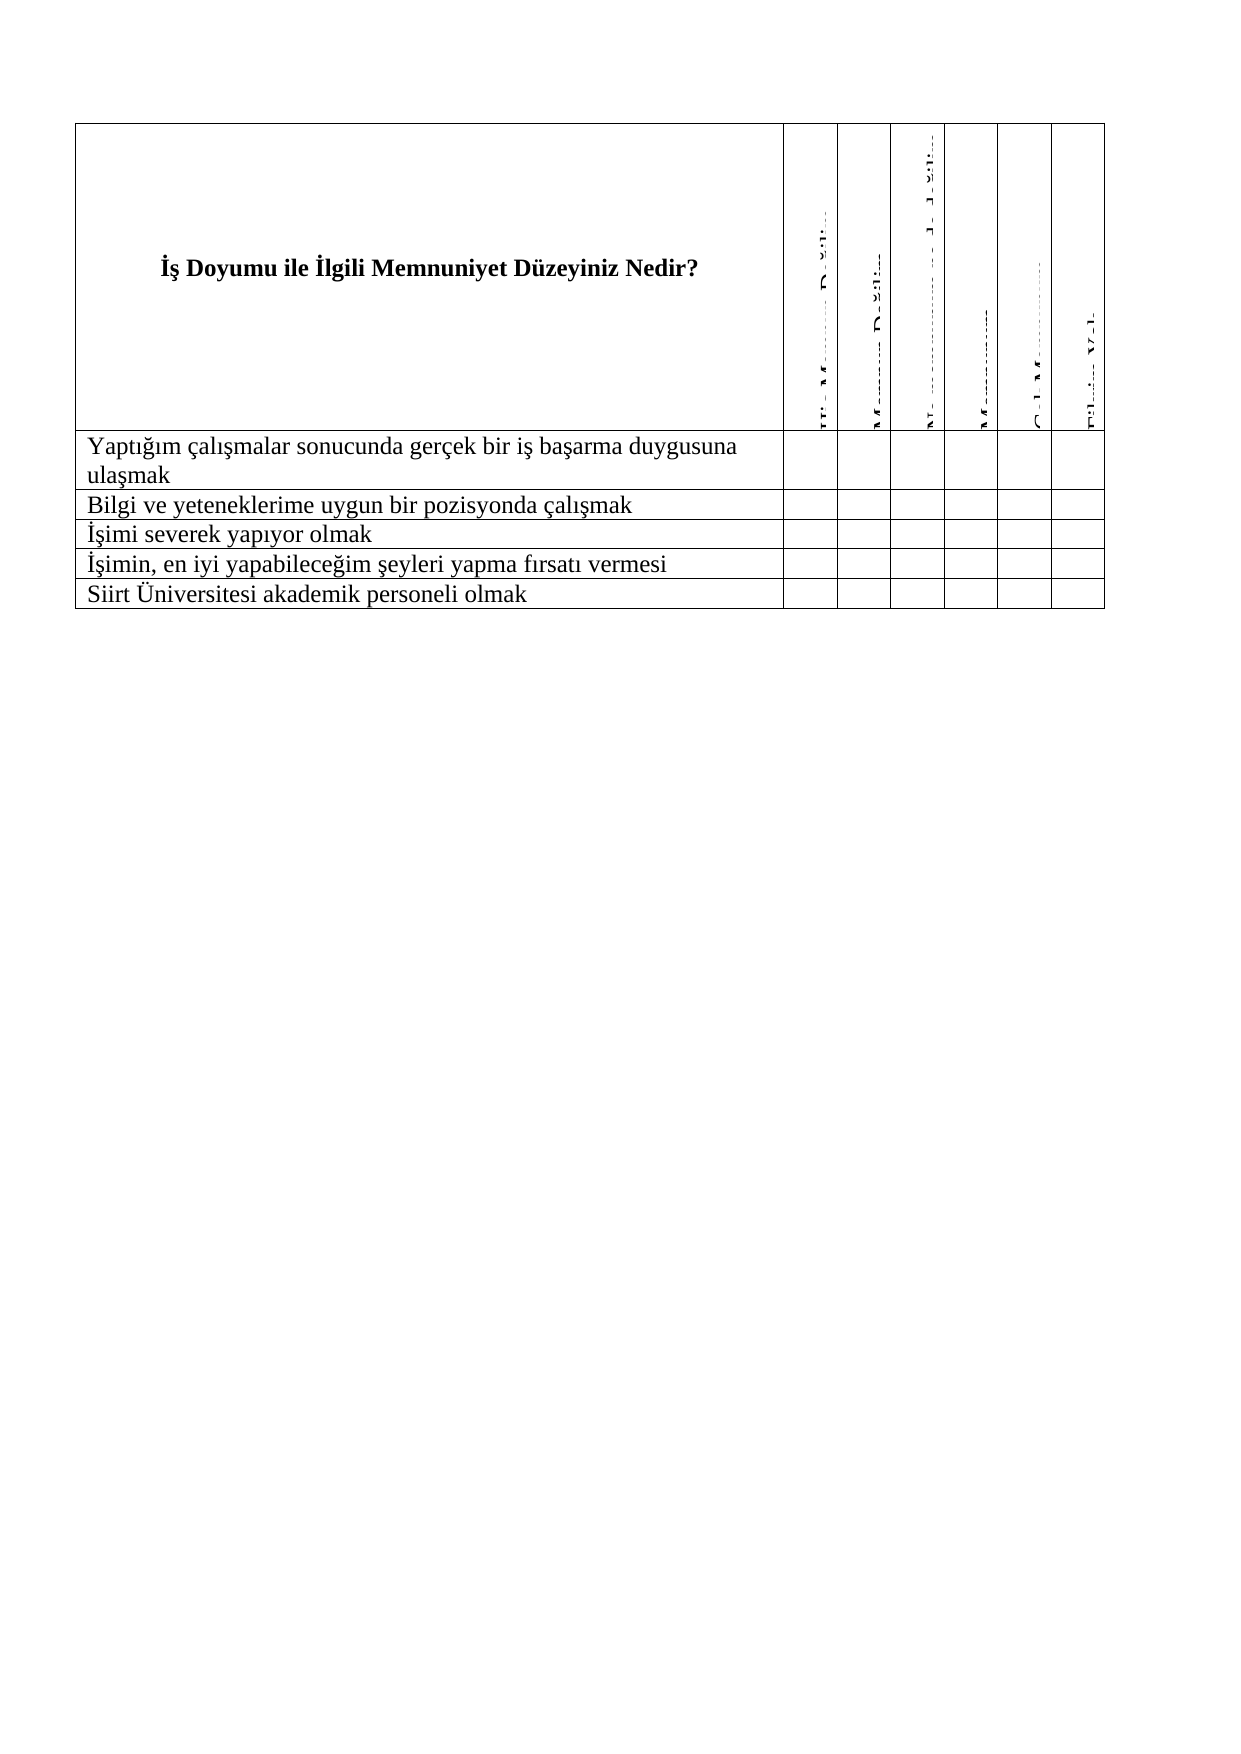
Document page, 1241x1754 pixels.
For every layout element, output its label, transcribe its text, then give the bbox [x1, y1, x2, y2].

table_cell [945, 490, 997, 518]
table_header Fikrim Yok [1052, 124, 1104, 430]
table_cell Siirt Üniversitesi akademik personeli olmak [76, 579, 783, 608]
table_cell [945, 431, 997, 489]
table_cell İşimin, en iyi yapabileceğim şeyleri yapma fırsatı vermesi [76, 549, 783, 578]
table_cell [998, 520, 1051, 548]
table_cell [998, 549, 1051, 578]
table_cell [891, 490, 944, 518]
table_cell [1052, 520, 1104, 548]
table_cell İşimi severek yapıyor olmak [76, 520, 783, 548]
table_header Çok Memnunum [998, 124, 1051, 430]
table_cell [998, 490, 1051, 518]
table_cell [838, 490, 890, 518]
table_cell [998, 579, 1051, 608]
table_cell [838, 431, 890, 489]
table_header Ne memnunum ne de değilim [891, 124, 944, 430]
table_header Memnunum [945, 124, 997, 430]
table_cell [784, 490, 837, 518]
table_header İş Doyumu ile İlgili Memnuniyet Düzeyiniz Nedir? [76, 124, 783, 430]
table_cell [945, 520, 997, 548]
table_cell [1052, 490, 1104, 518]
table_cell [891, 549, 944, 578]
table_cell [784, 431, 837, 489]
table_cell [784, 549, 837, 578]
table_cell [891, 431, 944, 489]
table_cell [838, 579, 890, 608]
table_cell [998, 431, 1051, 489]
table_cell [945, 549, 997, 578]
table_cell [1052, 579, 1104, 608]
table_cell [945, 579, 997, 608]
table_cell [891, 520, 944, 548]
table_cell [891, 579, 944, 608]
table_cell [838, 549, 890, 578]
table_cell Yaptığım çalışmalar sonucunda gerçek bir iş başarma duygusuna ulaşmak [76, 431, 783, 489]
table_cell [1052, 549, 1104, 578]
table_header Memnun Değilim [838, 124, 890, 430]
table_cell [838, 520, 890, 548]
table_cell [1052, 431, 1104, 489]
table_cell Bilgi ve yeteneklerime uygun bir pozisyonda çalışmak [76, 490, 783, 518]
table_cell [784, 520, 837, 548]
table_cell [784, 579, 837, 608]
table_header Hiç Memnun Değilim [784, 124, 837, 430]
